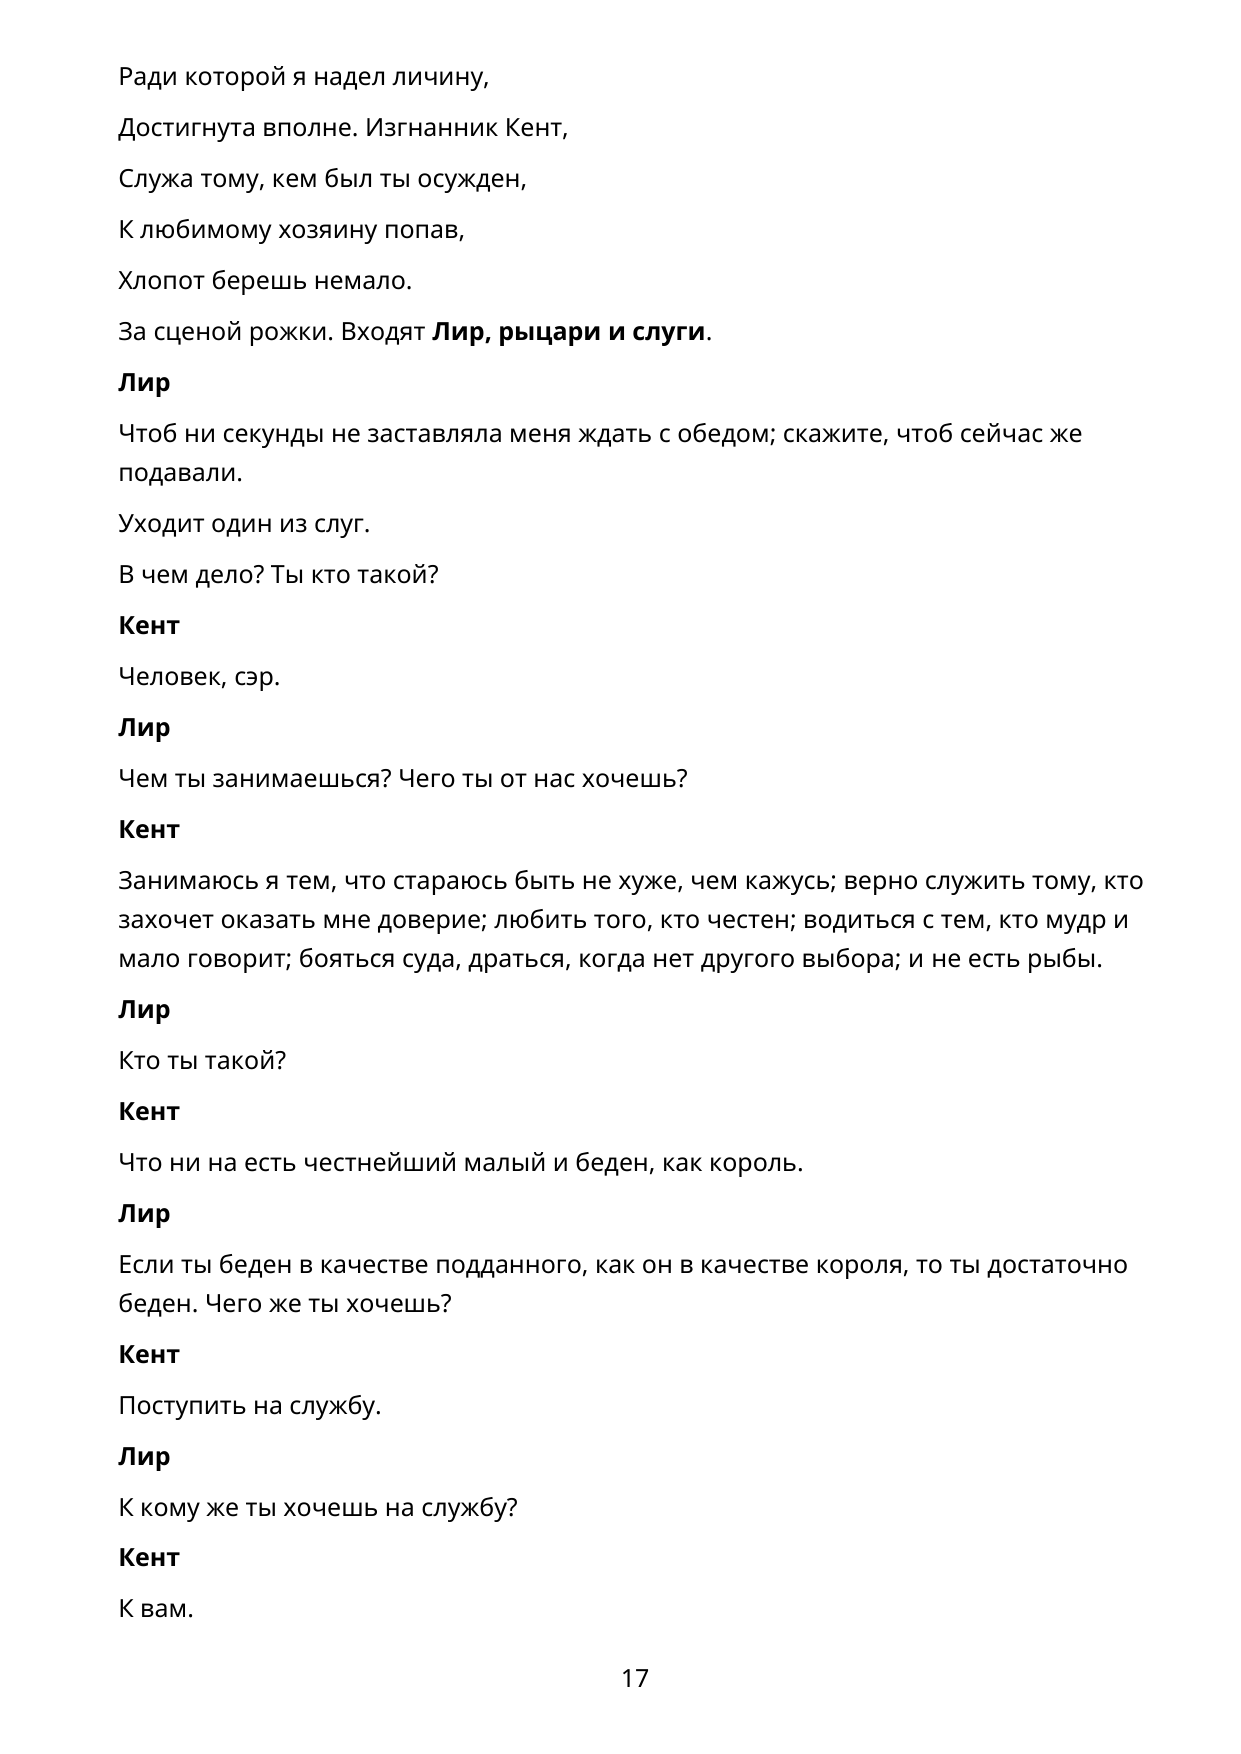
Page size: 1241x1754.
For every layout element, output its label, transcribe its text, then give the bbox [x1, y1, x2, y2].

text Служа тому, кем был ты осужден, [118, 161, 1152, 195]
text Лир [118, 1195, 1152, 1229]
text Кент [118, 1093, 1152, 1127]
text Кент [118, 608, 1152, 642]
text Поступить на службу. [118, 1387, 1152, 1421]
text Лир [118, 709, 1152, 743]
text Чем ты занимаешься? Чего ты от нас хочешь? [118, 760, 1152, 794]
text Достигнута вполне. Изгнанник Кент, [118, 110, 1152, 144]
text Лир [118, 992, 1152, 1026]
text Кент [118, 1336, 1152, 1370]
text За сценой рожки. Входят Лир, рыцари и слуги. [118, 314, 1152, 348]
text Лир [118, 365, 1152, 399]
text Занимаюсь я тем, что стараюсь быть не хуже, чем кажусь; верно служить тому, кто захочет оказать мне доверие; любить того, кто честен; водиться с тем, кто мудр и мало говорит; бояться суда, драться, когда нет другого выбора; и не есть рыбы. [118, 862, 1152, 975]
text К кому же ты хочешь на службу? [118, 1489, 1152, 1523]
text В чем дело? Ты кто такой? [118, 557, 1152, 591]
text Уходит один из слуг. [118, 506, 1152, 540]
text Лир [118, 1438, 1152, 1472]
text Кент [118, 1540, 1152, 1574]
text Если ты беден в качестве подданного, как он в качестве короля, то ты достаточно беден. Чего же ты хочешь? [118, 1246, 1152, 1319]
text Человек, сэр. [118, 658, 1152, 693]
text К любимому хозяину попав, [118, 212, 1152, 246]
text Что ни на есть честнейший малый и беден, как король. [118, 1144, 1152, 1178]
text Ради которой я надел личину, [118, 59, 1152, 93]
text К вам. [118, 1591, 1152, 1625]
text Кто ты такой? [118, 1042, 1152, 1077]
text Хлопот берешь немало. [118, 263, 1152, 297]
text Чтоб ни секунды не заставляла меня ждать с обедом; скажите, чтоб сейчас же подавали. [118, 416, 1152, 489]
text Кент [118, 811, 1152, 845]
